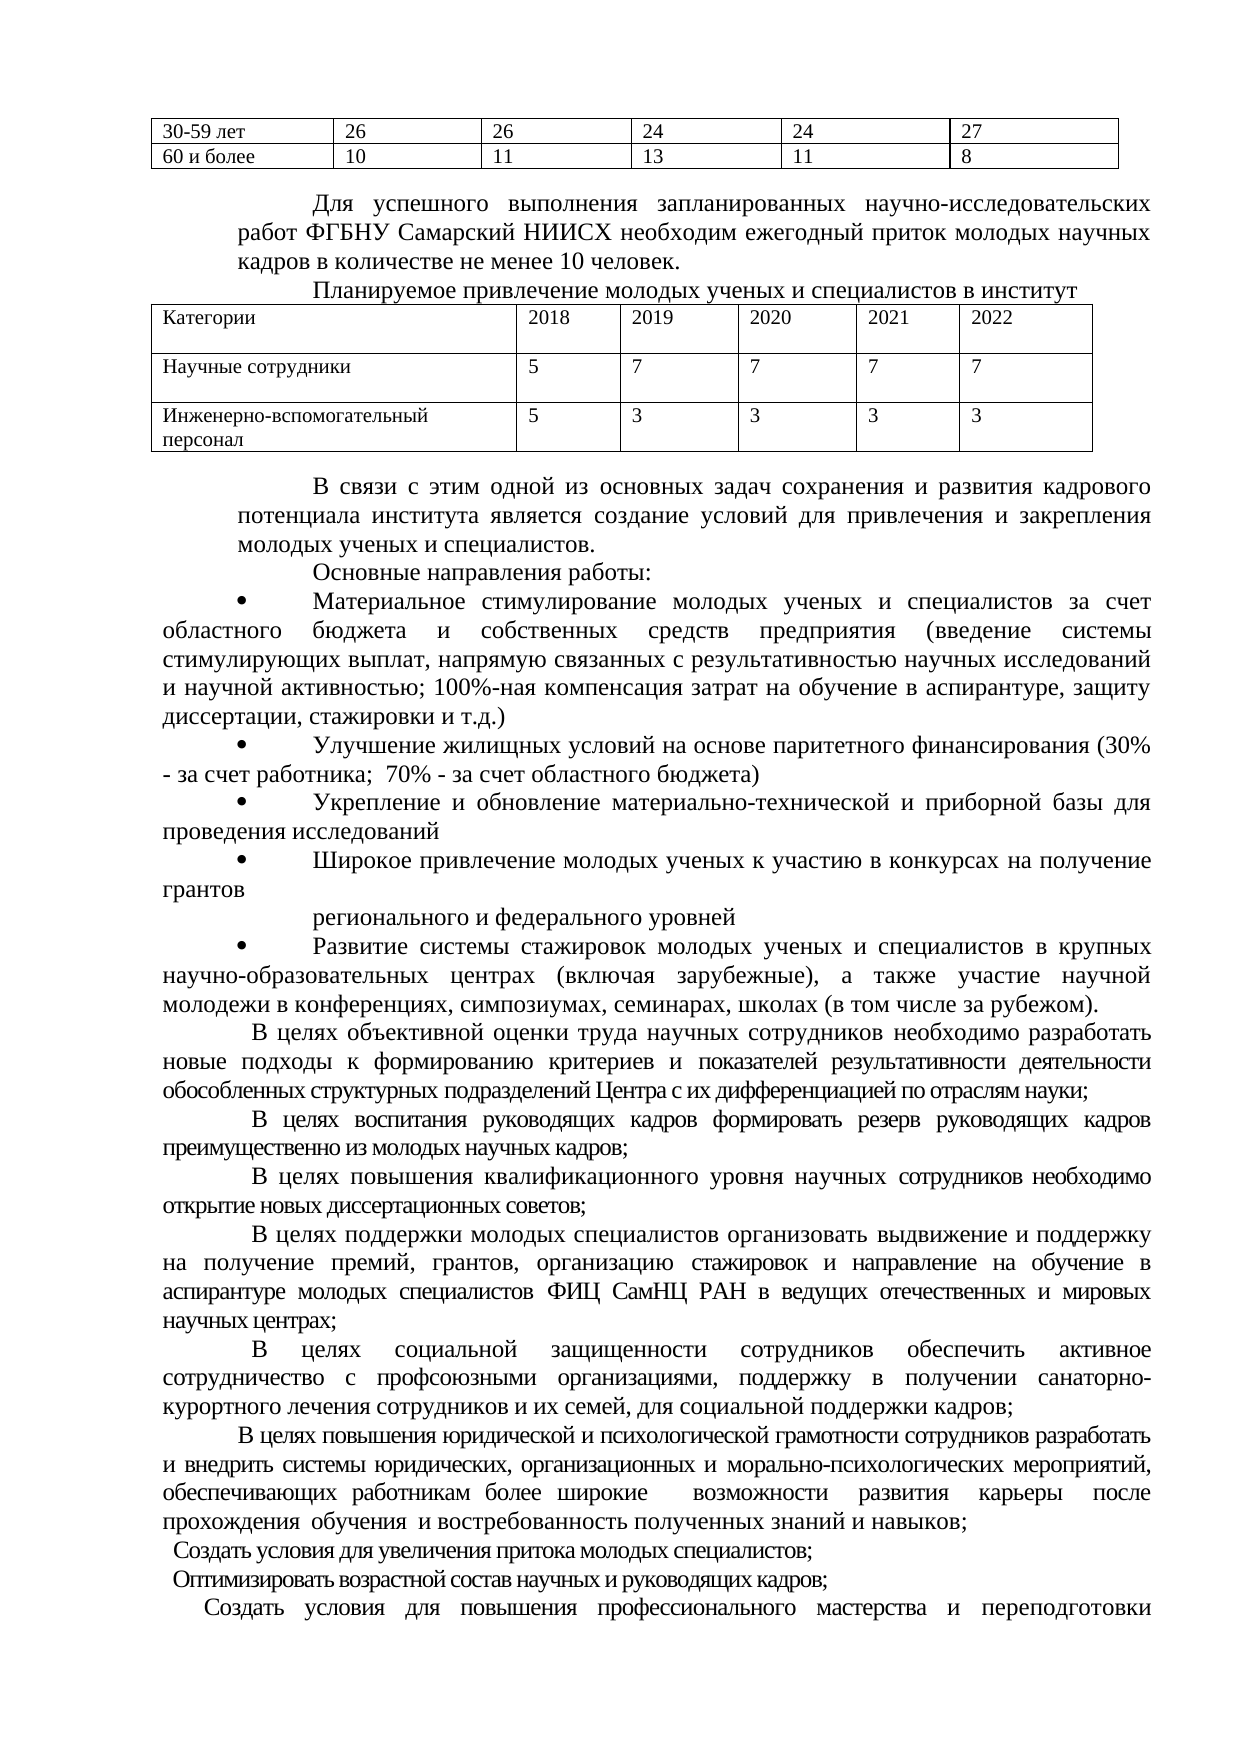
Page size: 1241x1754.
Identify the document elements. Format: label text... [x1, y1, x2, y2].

list Улучшение жилищных условий на основе паритетного финансирования (30% - за счет работника; 70% - за счет областного бюджета) [162, 730, 1152, 787]
list Развитие системы стажировок молодых ученых и специалистов в крупных научно-образовательных центрах (включая зарубежные), а также участие научной молодежи в конференциях, симпозиумах, семинарах, школах (в том числе за рубежом). [162, 931, 1152, 1017]
table_cell 11 [782, 144, 949, 168]
table_cell 3 [857, 403, 959, 451]
table_cell 27 [951, 119, 1118, 143]
list Материальное стимулирование молодых ученых и специалистов за счет областного бюджета и собственных средств предприятия (введение системы стимулирующих выплат, напрямую связанных с результативностью научных исследований и научной активностью; 100%-ная компенсация затрат на обучение в аспирантуре, защиту диссертации, стажировки и т.д.) [162, 586, 1152, 730]
table_cell 26 [334, 119, 481, 143]
table_cell 5 [517, 354, 620, 402]
text В целях поддержки молодых специалистов организовать выдвижение и поддержку на получение премий, грантов, организацию стажировок и направление на обучение в аспирантуре молодых специалистов ФИЦ СамНЦ РАН в ведущих отечественных и мировых научных центрах; [162, 1219, 1152, 1334]
table_cell 7 [960, 354, 1092, 402]
text Для успешного выполнения запланированных научно-исследовательских работ ФГБНУ Самарский НИИСХ необходим ежегодный приток молодых научных кадров в количестве не менее 10 человек. [237, 188, 1152, 275]
table_cell 5 [517, 403, 620, 451]
table_header 2018 [517, 305, 620, 353]
text В целях воспитания руководящих кадров формировать резерв руководящих кадров преимущественно из молодых научных кадров; [162, 1104, 1152, 1161]
table_cell 13 [632, 144, 781, 168]
table_cell 24 [782, 119, 949, 143]
text Оптимизировать возрастной состав научных и руководящих кадров; [162, 1564, 1152, 1592]
text Основные направления работы: [237, 557, 1152, 586]
table_cell 8 [951, 144, 1118, 168]
table_header 2022 [960, 305, 1092, 353]
table_cell 24 [632, 119, 781, 143]
table_cell 7 [739, 354, 856, 402]
table_cell 3 [960, 403, 1092, 451]
table_cell Научные сотрудники [152, 354, 516, 402]
table_cell 30-59 лет [152, 119, 333, 143]
table_header 2019 [621, 305, 738, 353]
text В целях повышения квалификационного уровня научных сотрудников необходимо открытие новых диссертационных советов; [162, 1161, 1152, 1219]
table_cell 3 [621, 403, 738, 451]
table_cell Инженерно-вспомогательный персонал [152, 403, 516, 451]
text В целях социальной защищенности сотрудников обеспечить активное сотрудничество с профсоюзными организациями, поддержку в получении санаторно-курортного лечения сотрудников и их семей, для социальной поддержки кадров; [162, 1334, 1152, 1420]
table_cell 11 [482, 144, 631, 168]
table_cell 60 и более [152, 144, 333, 168]
list Широкое привлечение молодых ученых к участию в конкурсах на получение грантов [162, 845, 1152, 902]
table_header Категории [152, 305, 516, 353]
table_cell 26 [482, 119, 631, 143]
table_cell 7 [621, 354, 738, 402]
table_header 2020 [739, 305, 856, 353]
table_header 2021 [857, 305, 959, 353]
text Планируемое привлечение молодых ученых и специалистов в институт [237, 275, 1152, 303]
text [162, 1592, 1152, 1621]
text Создать условия для увеличения притока молодых специалистов; [162, 1535, 1152, 1564]
text В целях повышения юридической и психологической грамотности сотрудников разработать и внедрить системы юридических, организационных и морально-психологических мероприятий, обеспечивающих работникам более широкие возможности развития карьеры после прохождения обучения и востребованность полученных знаний и навыков; [162, 1420, 1152, 1535]
text регионального и федерального уровней [237, 902, 1152, 931]
list Укрепление и обновление материально-технической и приборной базы для проведения исследований [162, 787, 1152, 845]
text В целях объективной оценки труда научных сотрудников необходимо разработать новые подходы к формированию критериев и показателей результативности деятельности обособленных структурных подразделений Центра с их дифференциацией по отраслям науки; [162, 1017, 1152, 1104]
text В связи с этим одной из основных задач сохранения и развития кадрового потенциала института является создание условий для привлечения и закрепления молодых ученых и специалистов. [237, 471, 1152, 557]
table_cell 10 [334, 144, 481, 168]
table_cell 3 [739, 403, 856, 451]
table_cell 7 [857, 354, 959, 402]
